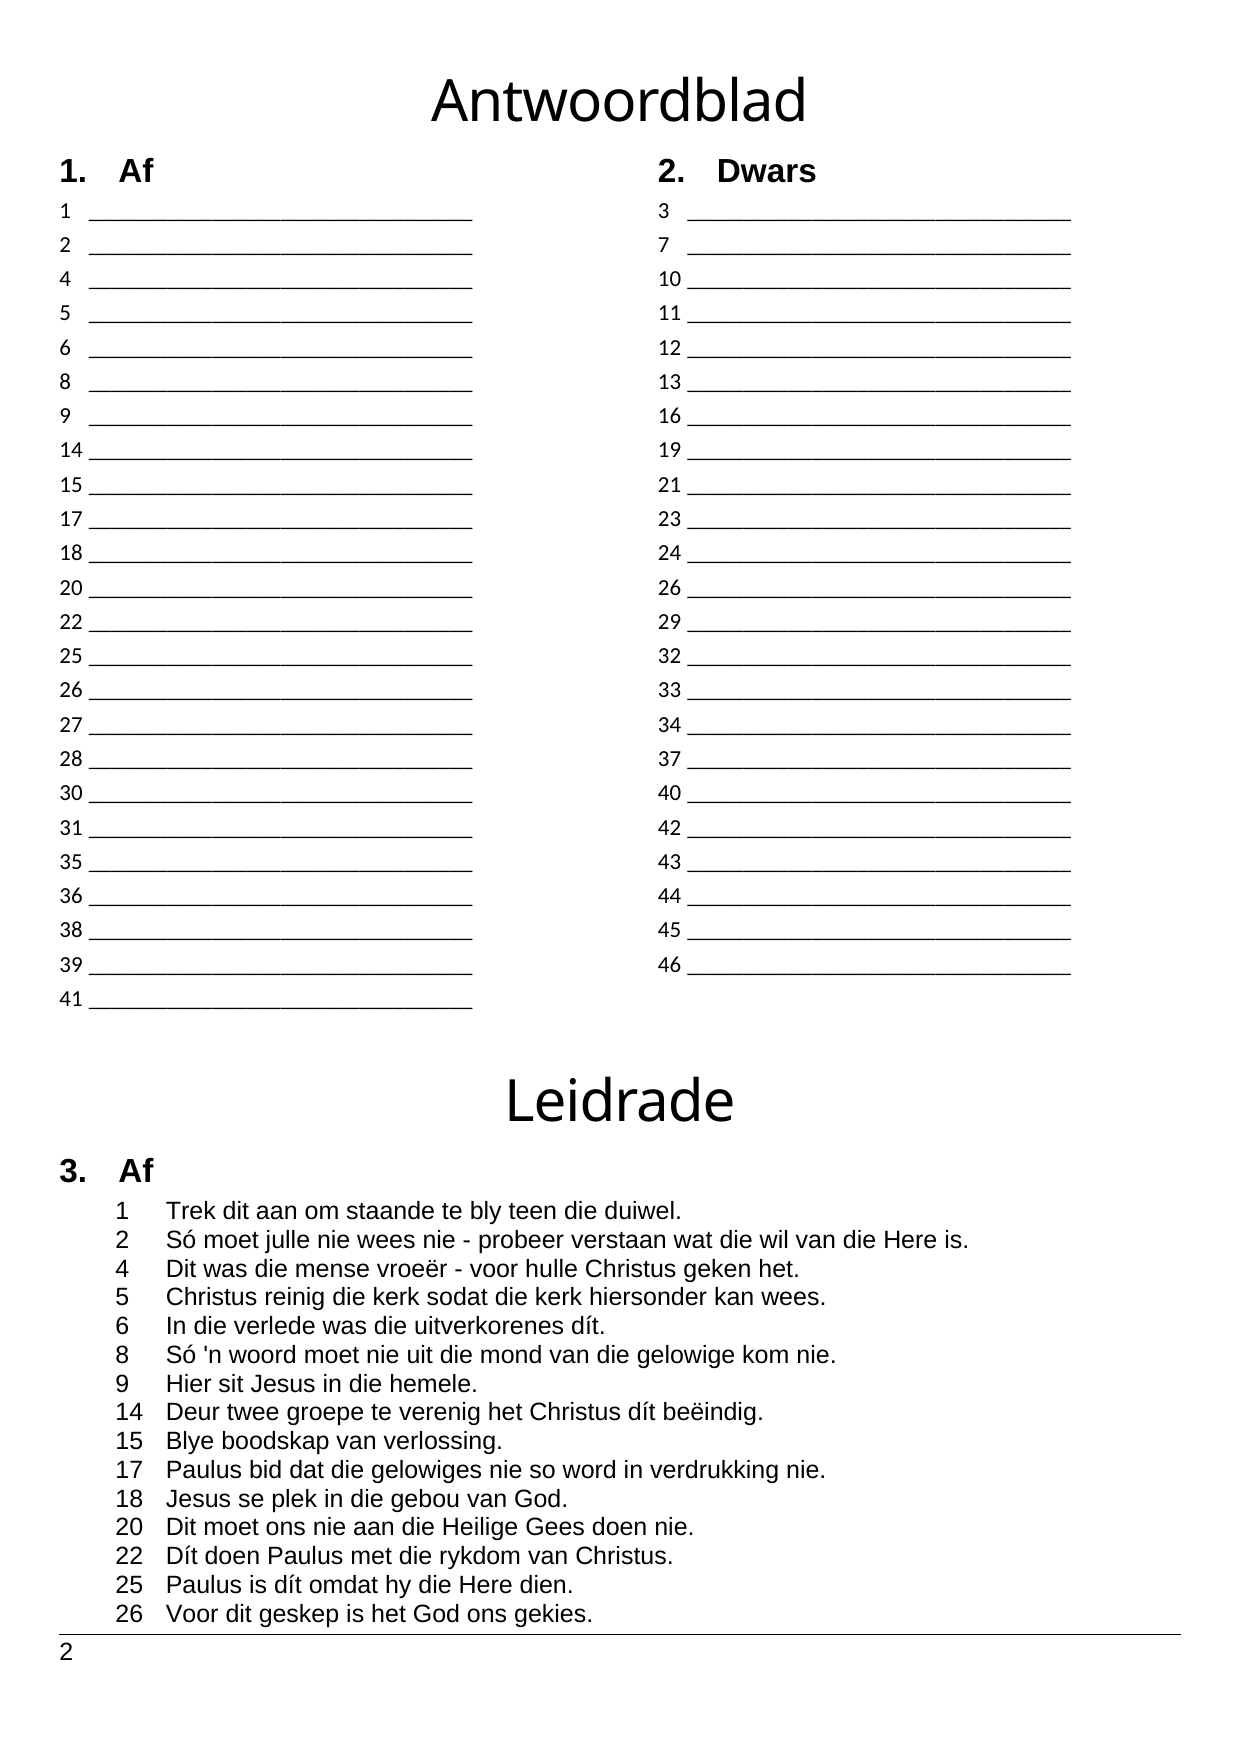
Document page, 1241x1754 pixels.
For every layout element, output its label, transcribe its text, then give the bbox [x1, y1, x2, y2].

text 1 Trek dit aan om staande te bly teen die duiwel. [115, 1196, 1181, 1225]
text 35 [59, 847, 583, 875]
text 45 [658, 915, 1181, 943]
text 9 Hier sit Jesus in die hemele. [115, 1369, 1181, 1397]
text 19 [658, 436, 1181, 464]
text 34 [658, 710, 1181, 738]
text 39 [59, 950, 583, 978]
text 7 [658, 230, 1181, 258]
text 14 Deur twee groepe te verenig het Christus dít beëindig. [115, 1397, 1181, 1426]
text 15 Blye boodskap van verlossing. [115, 1426, 1181, 1455]
text 10 [658, 264, 1181, 292]
text 43 [658, 847, 1181, 875]
title Leidrade [59, 1059, 1181, 1139]
text 21 [658, 470, 1181, 498]
text 26 [59, 676, 583, 703]
text 3 [658, 196, 1181, 224]
text 22 Dít doen Paulus met die rykdom van Christus. [115, 1541, 1181, 1570]
text 18 [59, 538, 583, 566]
text 1 [59, 196, 583, 224]
text 46 [658, 950, 1181, 978]
text 36 [59, 881, 583, 909]
text 32 [658, 641, 1181, 669]
text 6 In die verlede was die uitverkorenes dít. [115, 1311, 1181, 1340]
text 4 Dit was die mense vroeër - voor hulle Christus geken het. [115, 1254, 1181, 1282]
text 4 [59, 264, 583, 292]
text 30 [59, 778, 583, 806]
text 12 [658, 333, 1181, 361]
text 33 [658, 676, 1181, 703]
text 29 [658, 607, 1181, 635]
text 20 Dit moet ons nie aan die Heilige Gees doen nie. [115, 1512, 1181, 1541]
text 22 [59, 607, 583, 635]
text 28 [59, 744, 583, 772]
text 8 Só 'n woord moet nie uit die mond van die gelowige kom nie. [115, 1340, 1181, 1369]
text 26 Voor dit geskep is het God ons gekies. [115, 1599, 1181, 1627]
text 26 [658, 573, 1181, 601]
text 5 Christus reinig die kerk sodat die kerk hiersonder kan wees. [115, 1282, 1181, 1311]
text 23 [658, 504, 1181, 532]
subtitle Af [59, 151, 583, 189]
text 5 [59, 298, 583, 327]
text 31 [59, 813, 583, 841]
text 14 [59, 436, 583, 464]
text 38 [59, 915, 583, 943]
text 24 [658, 538, 1181, 566]
text 6 [59, 333, 583, 361]
subtitle Af [59, 1151, 1181, 1190]
text 17 Paulus bid dat die gelowiges nie so word in verdrukking nie. [115, 1455, 1181, 1484]
text 18 Jesus se plek in die gebou van God. [115, 1484, 1181, 1512]
text 44 [658, 881, 1181, 909]
text 17 [59, 504, 583, 532]
text 11 [658, 298, 1181, 327]
text 25 [59, 641, 583, 669]
text 9 [59, 401, 583, 429]
subtitle Dwars [658, 151, 1181, 189]
text 42 [658, 813, 1181, 841]
title Antwoordblad [59, 59, 1181, 138]
text 2 Só moet julle nie wees nie - probeer verstaan wat die wil van die Here is. [115, 1225, 1181, 1254]
text 13 [658, 367, 1181, 395]
text 15 [59, 470, 583, 498]
text 16 [658, 401, 1181, 429]
text 20 [59, 573, 583, 601]
text 2 [59, 230, 583, 258]
text 41 [59, 984, 583, 1012]
text 8 [59, 367, 583, 395]
text 37 [658, 744, 1181, 772]
text 25 Paulus is dít omdat hy die Here dien. [115, 1570, 1181, 1599]
text 27 [59, 710, 583, 738]
text 40 [658, 778, 1181, 806]
